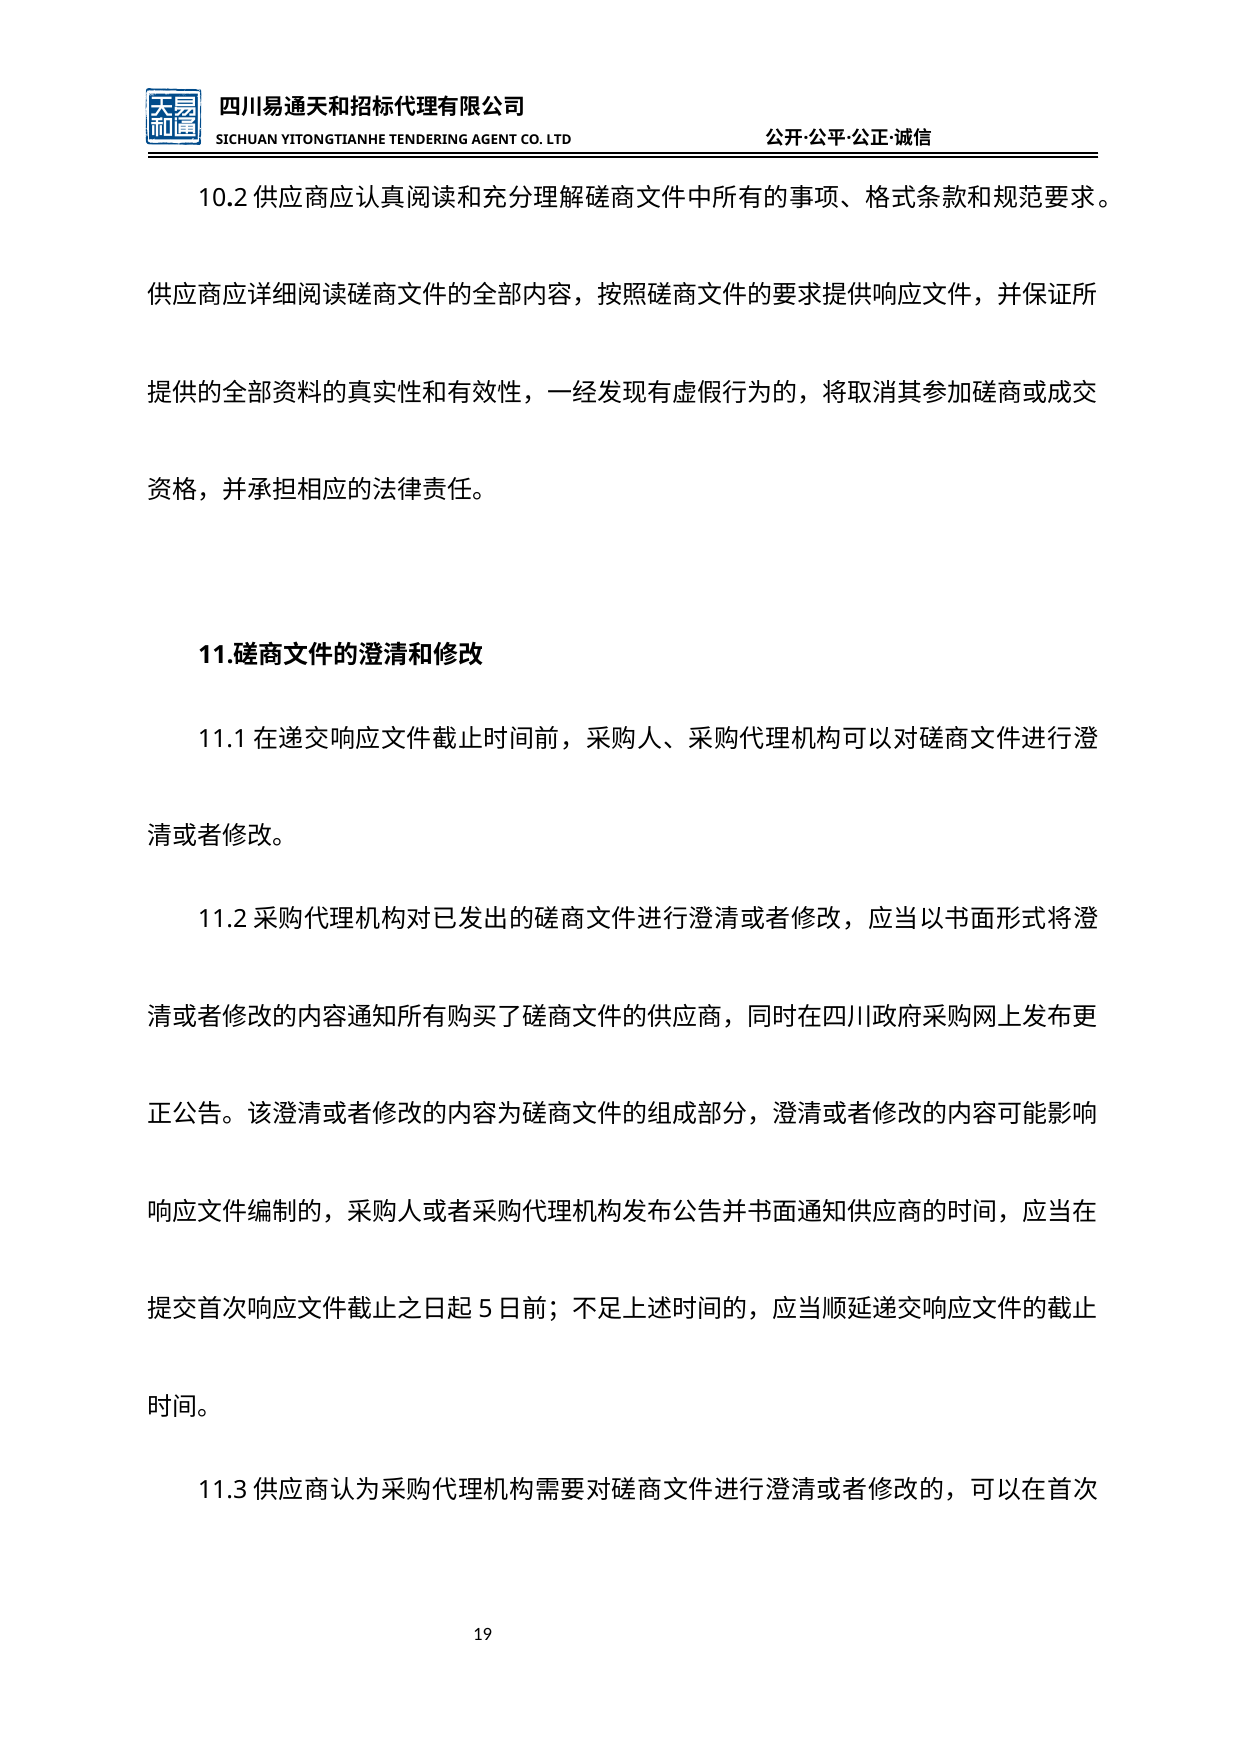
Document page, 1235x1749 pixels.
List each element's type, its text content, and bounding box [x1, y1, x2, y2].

text 10.2供应商应认真阅读和充分理解磋商文件中所有的事项、格式条款和规范要求。供应商应详细阅读磋商文件的全部内容，按照磋商文件的要求提供响应文件，并保证所提供的全部资料的真实性和有效性，一经发现有虚假行为的，将取消其参加磋商或成交资格，并承担相应的法律责任。 [148, 163, 1098, 521]
text 11.1在递交响应文件截止时间前，采购人、采购代理机构可以对磋商文件进行澄清或者修改。 [148, 704, 1098, 866]
text 11.2采购代理机构对已发出的磋商文件进行澄清或者修改，应当以书面形式将澄清或者修改的内容通知所有购买了磋商文件的供应商，同时在四川政府采购网上发布更正公告。该澄清或者修改的内容为磋商文件的组成部分，澄清或者修改的内容可能影响响应文件编制的，采购人或者采购代理机构发布公告并书面通知供应商的时间，应当在提交首次响应文件截止之日起5日前；不足上述时间的，应当顺延递交响应文件的截止时间。 [148, 884, 1098, 1437]
picture [145, 88, 202, 145]
subtitle 11.磋商文件的澄清和修改 [148, 621, 1098, 686]
text 11.3供应商认为采购代理机构需要对磋商文件进行澄清或者修改的，可以在首次响应文件截止之日起3日前以书面形式向采购代理机构提出申请，由采购代理机构决定是否采纳供应商的申请事项。 [148, 1455, 1098, 1520]
